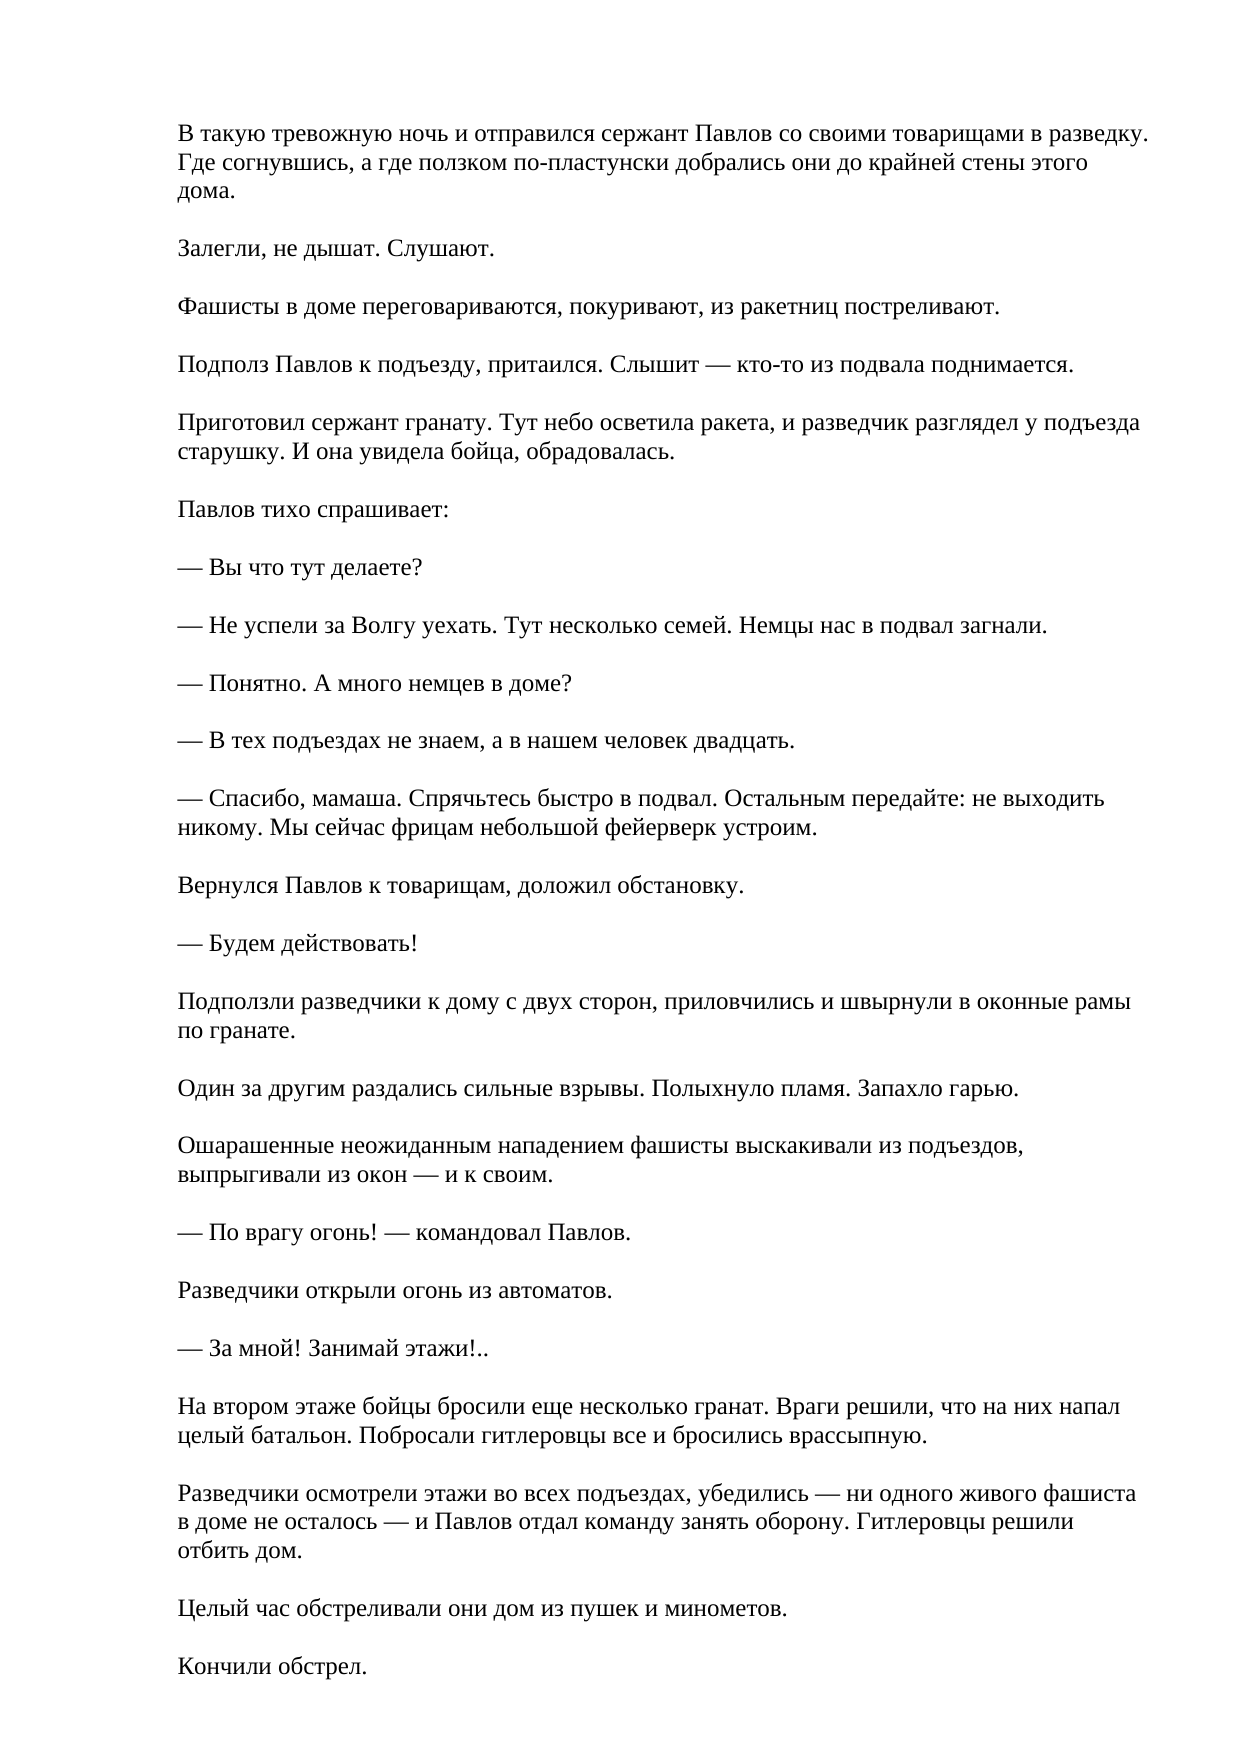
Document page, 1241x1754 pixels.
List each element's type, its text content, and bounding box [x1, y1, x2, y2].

text Приготовил сержант гранату. Тут небо осветила ракета, и разведчик разглядел у подъезда старушку. И она увидела бойца, обрадовалась. [177, 407, 1152, 465]
text В такую тревожную ночь и отправился сержант Павлов со своими товарищами в разведку. Где согнувшись, а где ползком по-пластунски добрались они до крайней стены этого дома. [177, 118, 1152, 204]
text На втором этаже бойцы бросили еще несколько гранат. Враги решили, что на них напал целый батальон. Побросали гитлеровцы все и бросились врассыпную. [177, 1391, 1152, 1448]
text Ошарашенные неожиданным нападением фашисты выскакивали из подъездов, выпрыгивали из окон — и к своим. [177, 1131, 1152, 1188]
text Один за другим раздались сильные взрывы. Полыхнуло пламя. Запахло гарью. [177, 1073, 1152, 1101]
text Подползли разведчики к дому с двух сторон, приловчились и швырнули в оконные рамы по гранате. [177, 986, 1152, 1043]
text Подполз Павлов к подъезду, притаился. Слышит — кто-то из подвала поднимается. [177, 349, 1152, 378]
text — Вы что тут делаете? [177, 552, 1152, 581]
text Кончили обстрел. [177, 1651, 1152, 1680]
text — Понятно. А много немцев в доме? [177, 668, 1152, 696]
text — По врагу огонь! — командовал Павлов. [177, 1217, 1152, 1246]
text Павлов тихо спрашивает: [177, 494, 1152, 523]
text — Спасибо, мамаша. Спрячьтесь быстро в подвал. Остальным передайте: не выходить никому. Мы сейчас фрицам небольшой фейерверк устроим. [177, 783, 1152, 841]
text Разведчики осмотрели этажи во всех подъездах, убедились — ни одного живого фашиста в доме не осталось — и Павлов отдал команду занять оборону. Гитлеровцы решили отбить дом. [177, 1478, 1152, 1564]
text — Будем действовать! [177, 928, 1152, 957]
text Фашисты в доме переговариваются, покуривают, из ракетниц постреливают. [177, 291, 1152, 320]
text Залегли, не дышат. Слушают. [177, 233, 1152, 262]
text Разведчики открыли огонь из автоматов. [177, 1275, 1152, 1304]
text — За мной! Занимай этажи!.. [177, 1333, 1152, 1362]
text Целый час обстреливали они дом из пушек и минометов. [177, 1593, 1152, 1622]
text Вернулся Павлов к товарищам, доложил обстановку. [177, 870, 1152, 899]
text — Не успели за Волгу уехать. Тут несколько семей. Немцы нас в подвал загнали. [177, 610, 1152, 638]
text — В тех подъездах не знаем, а в нашем человек двадцать. [177, 726, 1152, 754]
